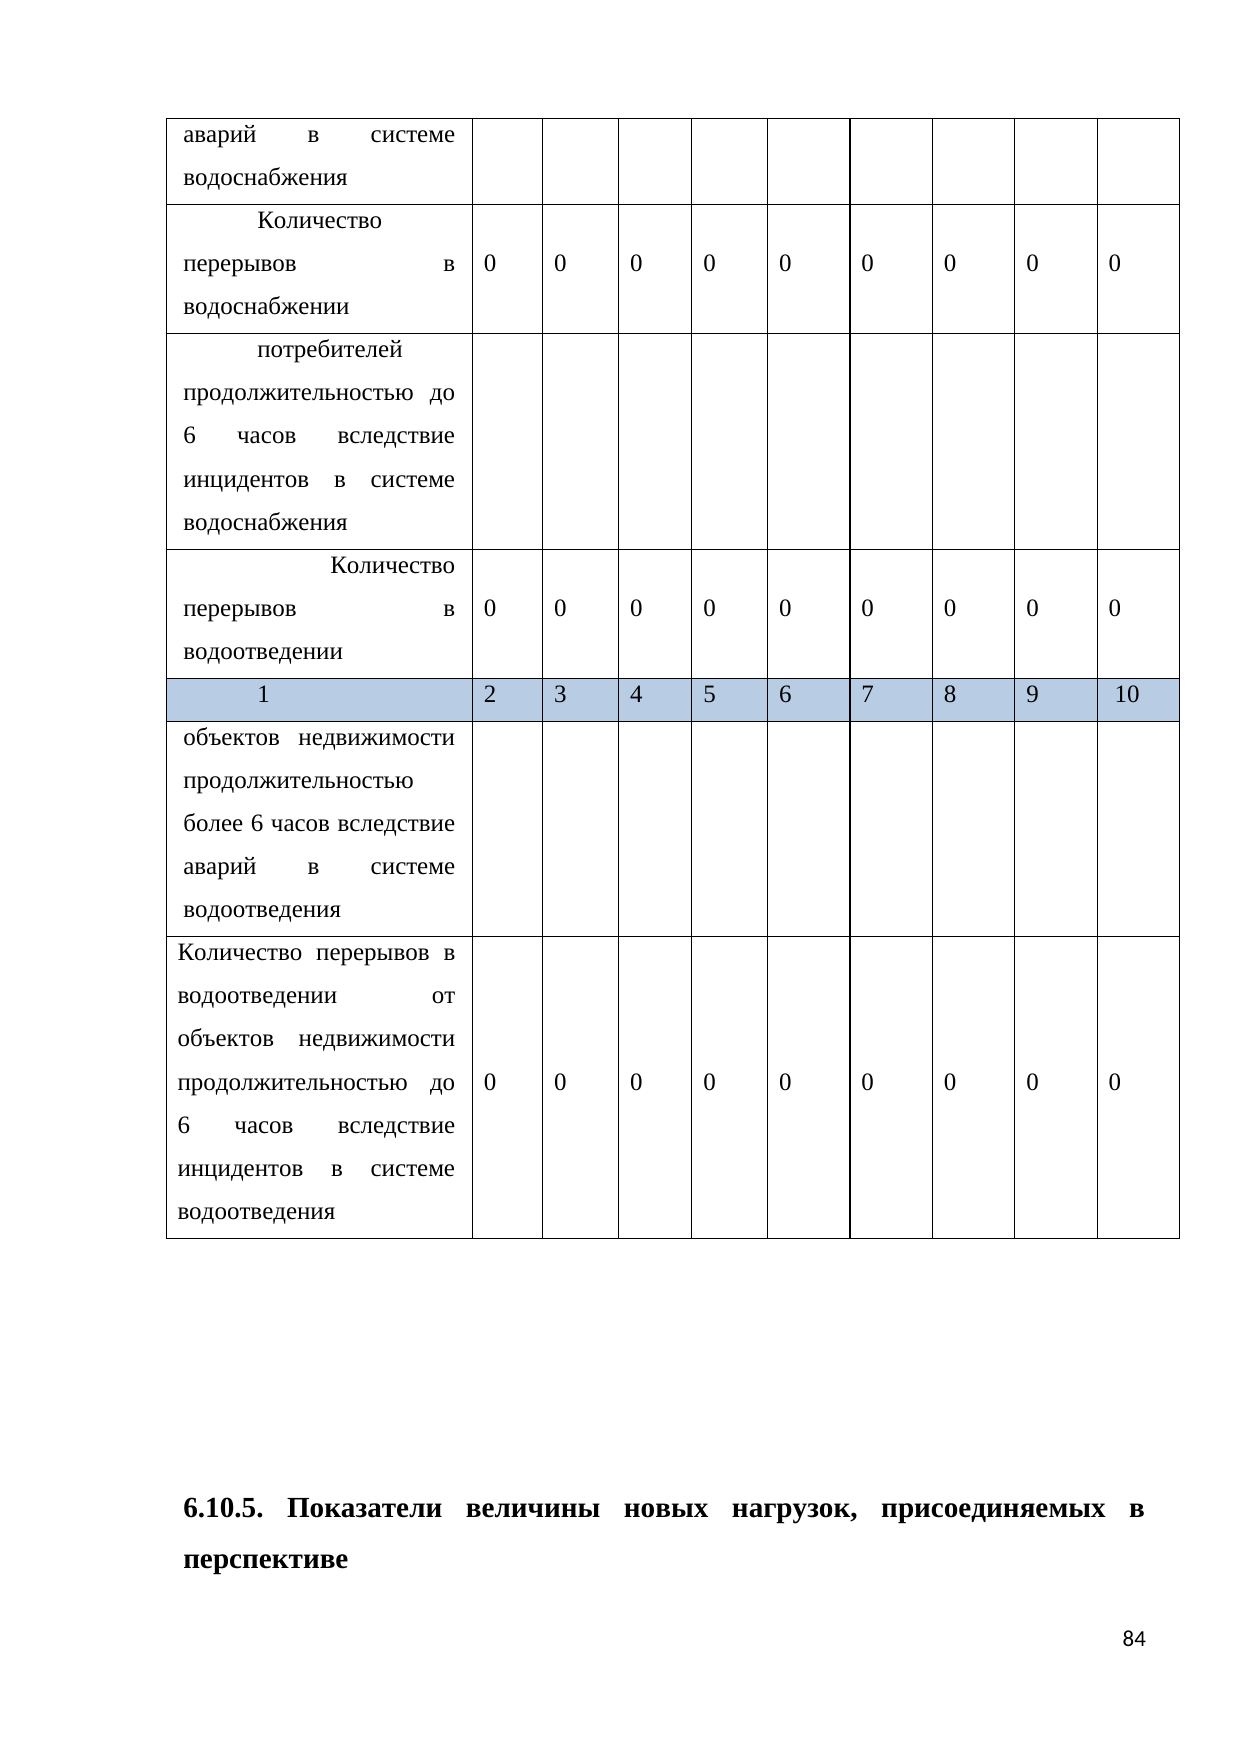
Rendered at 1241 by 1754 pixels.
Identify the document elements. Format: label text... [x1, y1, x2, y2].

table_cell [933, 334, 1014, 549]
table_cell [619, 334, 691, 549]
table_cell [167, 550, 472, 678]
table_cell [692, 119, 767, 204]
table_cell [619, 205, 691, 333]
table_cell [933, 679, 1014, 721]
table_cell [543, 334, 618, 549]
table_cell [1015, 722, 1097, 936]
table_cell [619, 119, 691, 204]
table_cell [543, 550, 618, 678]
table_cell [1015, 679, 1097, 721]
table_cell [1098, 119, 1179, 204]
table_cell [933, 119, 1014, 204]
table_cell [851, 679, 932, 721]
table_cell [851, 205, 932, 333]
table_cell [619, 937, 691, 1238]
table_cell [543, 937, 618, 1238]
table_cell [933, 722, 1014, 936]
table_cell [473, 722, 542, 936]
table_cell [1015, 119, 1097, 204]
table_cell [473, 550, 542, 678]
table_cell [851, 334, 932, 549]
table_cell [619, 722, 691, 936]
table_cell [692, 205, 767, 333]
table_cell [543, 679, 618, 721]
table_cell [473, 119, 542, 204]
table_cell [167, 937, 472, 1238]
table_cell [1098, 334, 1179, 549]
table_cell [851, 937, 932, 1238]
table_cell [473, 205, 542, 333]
text 6.10.5. Показатели величины новых нагрузок, присоединяемых в перспективе [183, 1491, 1146, 1574]
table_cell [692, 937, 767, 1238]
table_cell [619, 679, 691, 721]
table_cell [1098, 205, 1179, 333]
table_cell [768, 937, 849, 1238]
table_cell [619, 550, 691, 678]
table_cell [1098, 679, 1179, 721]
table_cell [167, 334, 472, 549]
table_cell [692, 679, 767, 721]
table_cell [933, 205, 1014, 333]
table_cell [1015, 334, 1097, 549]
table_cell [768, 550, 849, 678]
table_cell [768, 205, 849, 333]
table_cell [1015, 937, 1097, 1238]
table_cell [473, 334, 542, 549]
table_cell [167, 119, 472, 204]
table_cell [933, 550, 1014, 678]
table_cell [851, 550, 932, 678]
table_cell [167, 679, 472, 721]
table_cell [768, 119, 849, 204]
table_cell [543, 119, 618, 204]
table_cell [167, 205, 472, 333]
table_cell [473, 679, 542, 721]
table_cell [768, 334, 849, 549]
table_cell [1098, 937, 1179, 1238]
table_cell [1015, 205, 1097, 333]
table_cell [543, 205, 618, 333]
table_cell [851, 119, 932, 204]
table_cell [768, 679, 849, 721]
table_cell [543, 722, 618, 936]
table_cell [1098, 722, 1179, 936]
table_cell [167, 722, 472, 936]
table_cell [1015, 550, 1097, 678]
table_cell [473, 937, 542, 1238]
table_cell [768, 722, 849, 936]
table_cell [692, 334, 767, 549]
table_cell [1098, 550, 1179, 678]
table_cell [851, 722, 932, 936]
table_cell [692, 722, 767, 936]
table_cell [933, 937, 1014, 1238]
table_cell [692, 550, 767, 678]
